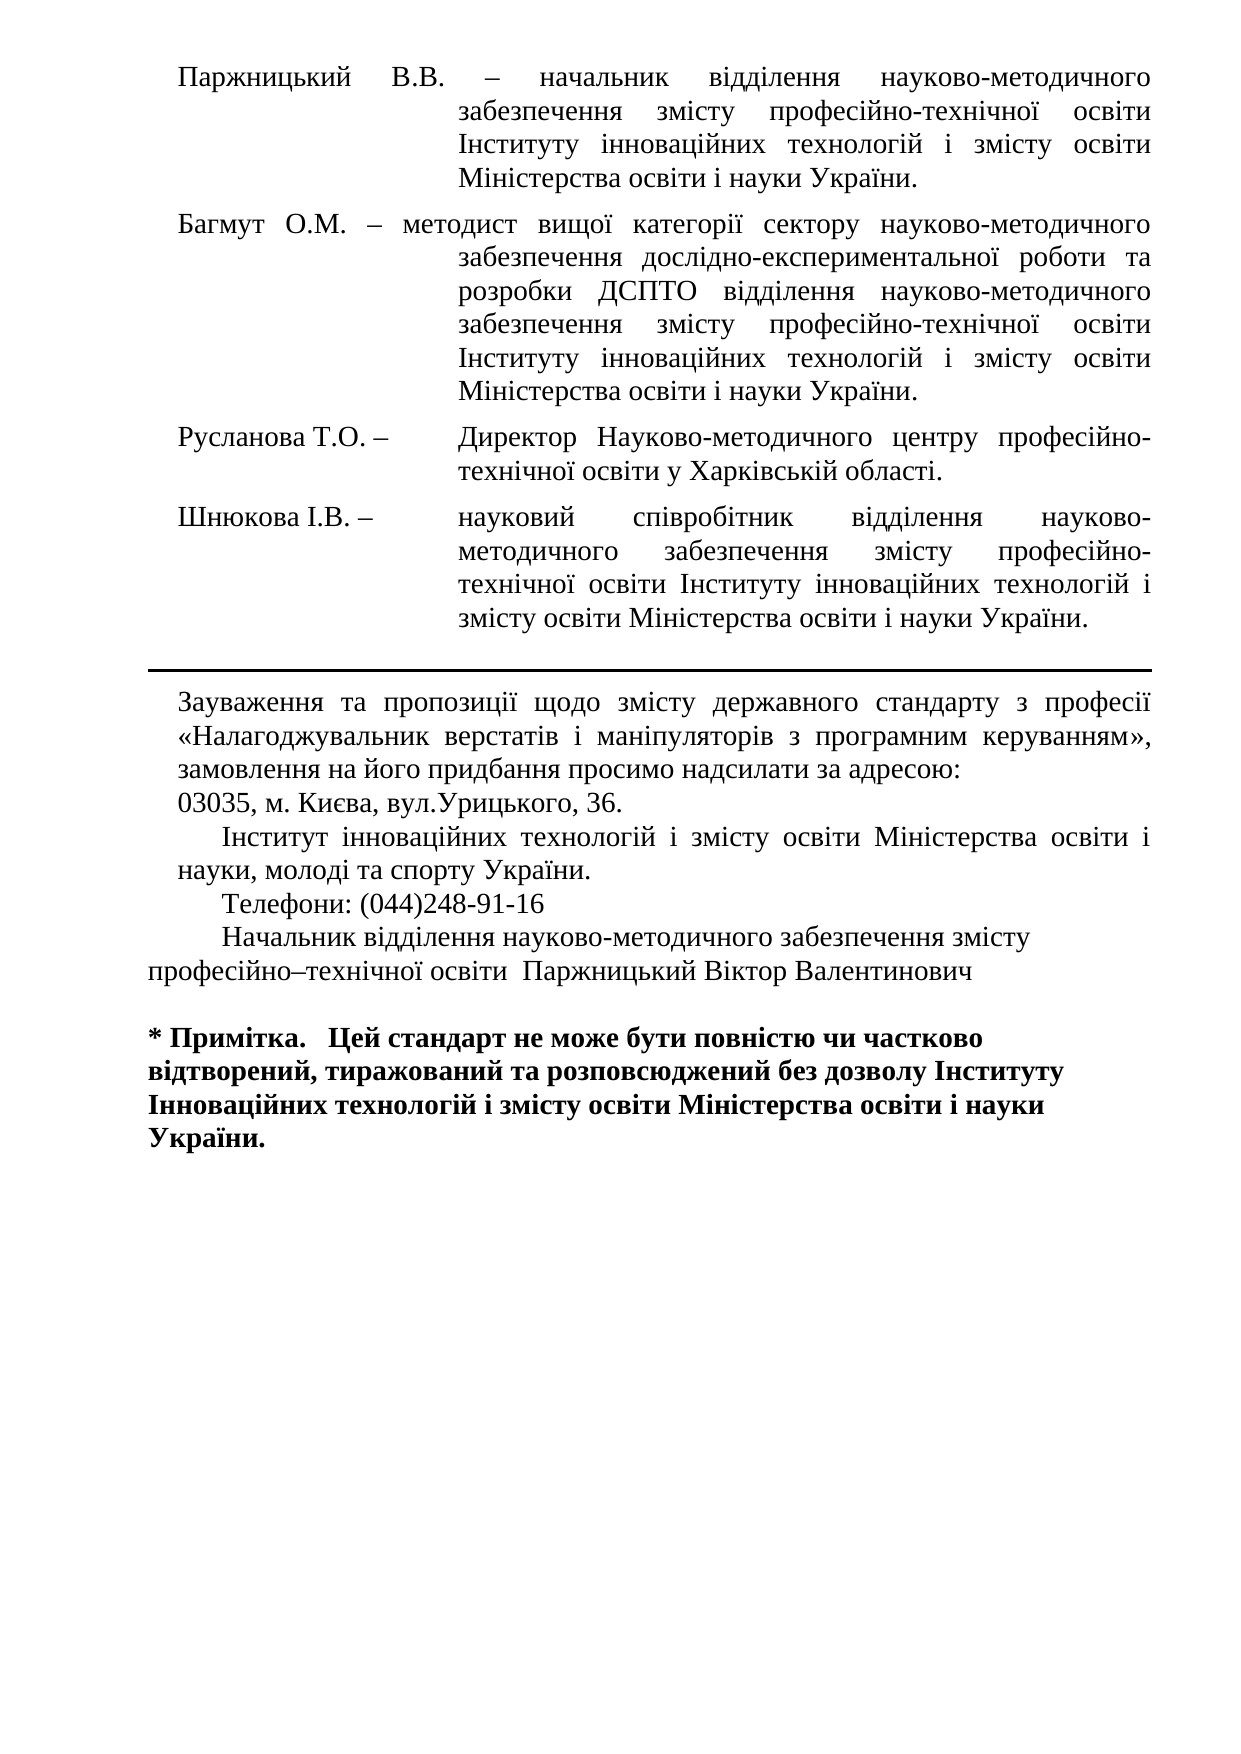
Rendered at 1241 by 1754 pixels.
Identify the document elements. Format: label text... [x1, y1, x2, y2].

text * Примітка. Цей стандарт не може бути повністю чи частково відтворений, тиражований та розповсюджений без дозволу Інституту Інноваційних технологій і змісту освіти Міністерства освіти і науки України. [148, 1020, 1152, 1154]
text Начальник відділення науково-методичного забезпечення змісту професійно–технічної освіти Паржницький Віктор Валентинович [148, 919, 1152, 986]
text Телефони: (044)248-91-16 [177, 886, 1152, 919]
text Паржницький В.В. – начальник відділення науково-методичного забезпечення змісту професійно-технічної освіти Інституту інноваційних технологій і змісту освіти Міністерства освіти і науки України. [177, 59, 1152, 193]
text . Києва, вул.Урицького, 36. [177, 785, 1152, 819]
text Русланова Т.О. – Директор Науково-методичного центру професійно-технічної освіти у Харківській області. [177, 419, 1152, 487]
text Шнюкова І.В. – науковий співробітник відділення науково-методичного забезпечення змісту професійно-технічної освіти Інституту інноваційних технологій і змісту освіти Міністерства освіти і науки України. [177, 499, 1152, 633]
text Багмут О.М. – методист вищої категорії сектору науково-методичного забезпечення дослідно-експериментальної роботи та розробки ДСПТО відділення науково-методичного забезпечення змісту професійно-технічної освіти Інституту інноваційних технологій і змісту освіти Міністерства освіти і науки України. [177, 206, 1152, 407]
text Інститут інноваційних технологій і змісту освіти Міністерства освіти і науки, молоді та спорту України. [177, 819, 1152, 886]
text Зауваження та пропозиції щодо змісту державного стандарту з професії «Налагоджувальник верстатів і маніпуляторів з програмним керуванням», замовлення на його придбання просимо надсилати за адресою: [177, 684, 1152, 785]
